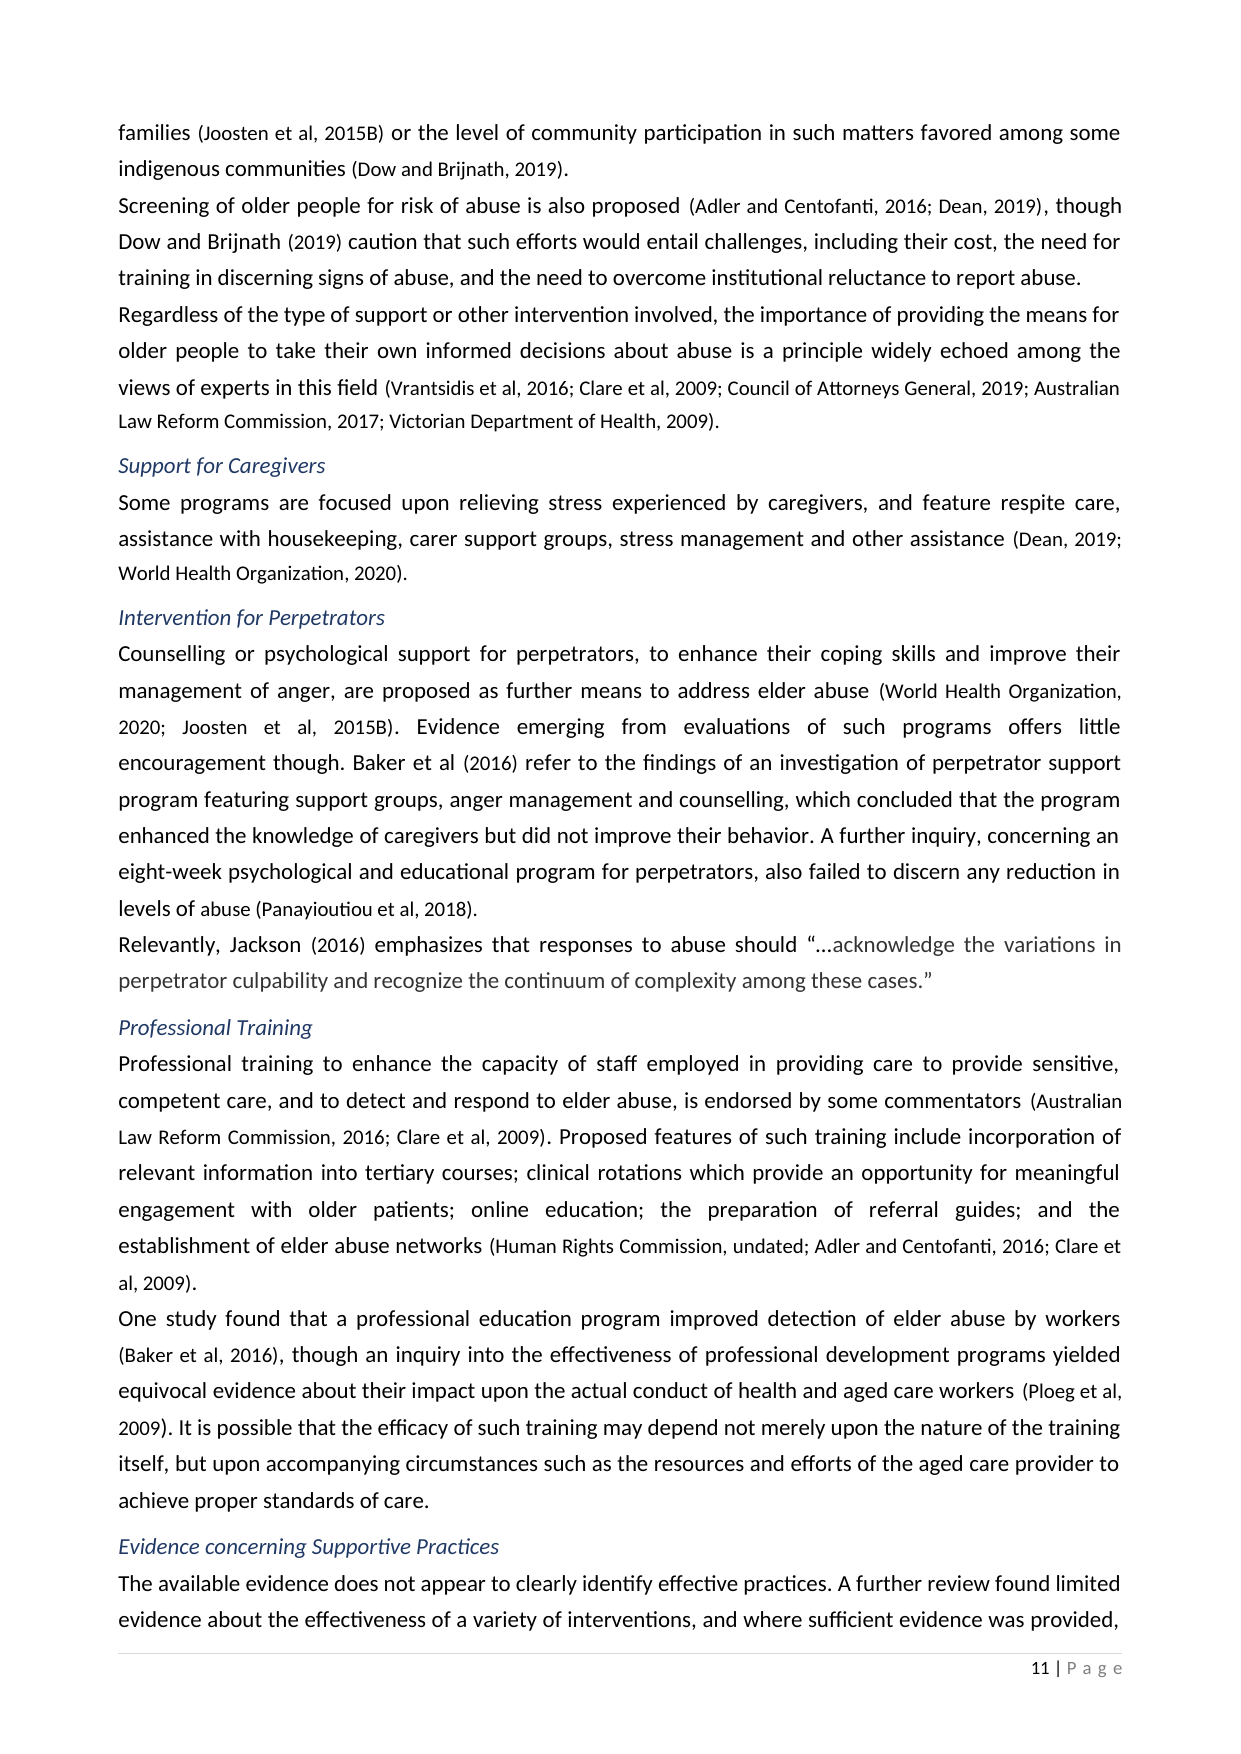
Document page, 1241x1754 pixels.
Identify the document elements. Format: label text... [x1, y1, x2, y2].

text Professional Training [118, 1013, 1122, 1041]
text Evidence concerning Supportive Practices [118, 1532, 1122, 1560]
text Relevantly, Jackson (2016) emphasizes that responses to abuse should “…acknowledge the variations in perpetrator culpability and recognize the continuum of complexity among these cases.” [118, 930, 1122, 994]
text Some programs are focused upon relieving stress experienced by caregivers, and feature respite care, assistance with housekeeping, carer support groups, stress management and other assistance (Dean, 2019; World Health Organization, 2020). [118, 488, 1122, 585]
text Professional training to enhance the capacity of staff employed in providing care to provide sensitive, competent care, and to detect and respond to elder abuse, is endorsed by some commentators (Australian Law Reform Commission, 2016; Clare et al, 2009). Proposed features of such training include incorporation of relevant information into tertiary courses; clinical rotations which provide an opportunity for meaningful engagement with older patients; online education; the preparation of referral guides; and the establishment of elder abuse networks (Human Rights Commission, undated; Adler and Centofanti, 2016; Clare et al, 2009). [118, 1049, 1122, 1296]
text Regardless of the type of support or other intervention involved, the importance of providing the means for older people to take their own informed decisions about abuse is a principle widely echoed among the views of experts in this field (Vrantsidis et al, 2016; Clare et al, 2009; Council of Attorneys General, 2019; Australian Law Reform Commission, 2017; Victorian Department of Health, 2009). [118, 300, 1122, 434]
text Intervention for Perpetrators [118, 603, 1122, 631]
text Counselling or psychological support for perpetrators, to enhance their coping skills and improve their management of anger, are proposed as further means to address elder abuse (World Health Organization, 2020; Joosten et al, 2015B). Evidence emerging from evaluations of such programs offers little encouragement though. Baker et al (2016) refer to the findings of an investigation of perpetrator support program featuring support groups, anger management and counselling, which concluded that the program enhanced the knowledge of caregivers but did not improve their behavior. A further inquiry, concerning an eight-week psychological and educational program for perpetrators, also failed to discern any reduction in levels of abuse (Panayioutiou et al, 2018). [118, 639, 1122, 922]
text Support for Caregivers [118, 451, 1122, 479]
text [118, 1569, 1122, 1633]
text Screening of older people for risk of abuse is also proposed (Adler and Centofanti, 2016; Dean, 2019), though Dow and Brijnath (2019) caution that such efforts would entail challenges, including their cost, the need for training in discerning signs of abuse, and the need to overcome institutional reluctance to report abuse. [118, 191, 1122, 292]
text One study found that a professional education program improved detection of elder abuse by workers (Baker et al, 2016), though an inquiry into the effectiveness of professional development programs yielded equivocal evidence about their impact upon the actual conduct of health and aged care workers (Ploeg et al, 2009). It is possible that the efficacy of such training may depend not merely upon the nature of the training itself, but upon accompanying circumstances such as the resources and efforts of the aged care provider to achieve proper standards of care. [118, 1304, 1122, 1514]
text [118, 118, 1122, 182]
